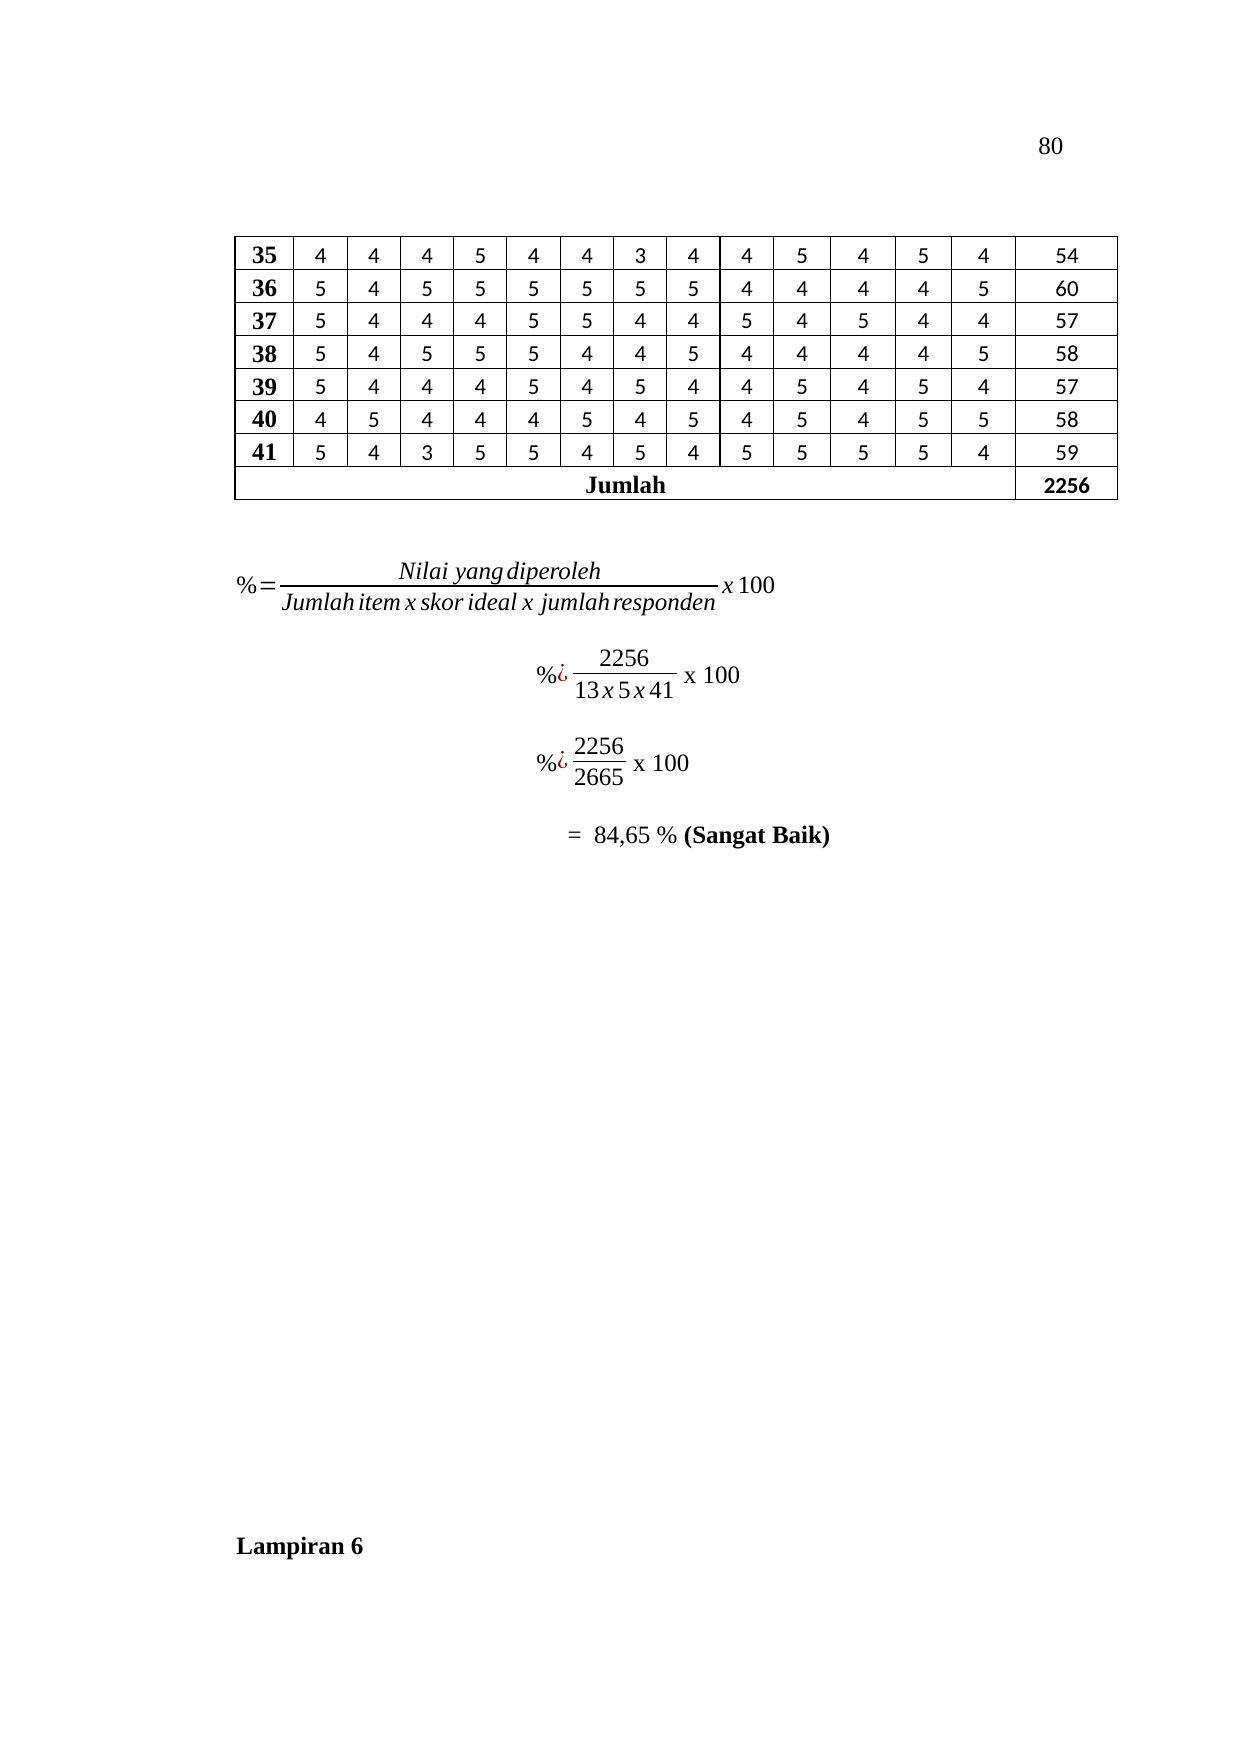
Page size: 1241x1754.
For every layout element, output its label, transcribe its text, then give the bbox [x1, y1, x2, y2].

table_cell 4 [667, 237, 719, 269]
table_cell 4 [721, 401, 773, 433]
table_cell 4 [721, 369, 773, 400]
table_cell Jumlah [236, 467, 1015, 499]
table_cell 4 [348, 270, 400, 302]
table_cell 4 [401, 237, 453, 269]
table_cell 5 [896, 237, 951, 269]
table_cell 4 [614, 336, 666, 367]
table_cell 5 [774, 401, 830, 433]
table_cell 5 [896, 434, 951, 466]
table_cell 5 [294, 369, 347, 400]
table_cell 5 [507, 270, 560, 302]
table_cell 5 [952, 336, 1015, 367]
list % x 100 [471, 733, 1063, 792]
table_cell 36 [236, 270, 293, 302]
table_cell 4 [507, 237, 560, 269]
table_cell 59 [1016, 434, 1117, 466]
table_cell 5 [454, 270, 506, 302]
table_cell 5 [348, 401, 400, 433]
table_cell 5 [454, 237, 506, 269]
table_cell 4 [454, 369, 506, 400]
table_cell 5 [561, 303, 613, 335]
table_cell 57 [1016, 303, 1117, 335]
table_cell 4 [896, 303, 951, 335]
table_cell 5 [831, 303, 895, 335]
table_cell 4 [614, 303, 666, 335]
table_cell 58 [1016, 401, 1117, 433]
table_cell 4 [774, 303, 830, 335]
table_cell 4 [348, 369, 400, 400]
table_cell 5 [454, 434, 506, 466]
table_cell 5 [614, 270, 666, 302]
table_cell 3 [614, 237, 666, 269]
table_cell 5 [401, 270, 453, 302]
table_cell 4 [454, 303, 506, 335]
table_cell 5 [507, 303, 560, 335]
table_cell 3 [401, 434, 453, 466]
table_cell 5 [774, 434, 830, 466]
table_cell 40 [236, 401, 293, 433]
table_cell 5 [614, 434, 666, 466]
table_cell 4 [721, 237, 773, 269]
table_cell 4 [667, 303, 719, 335]
table_cell 5 [294, 303, 347, 335]
table_cell 4 [952, 434, 1015, 466]
table_cell 4 [774, 336, 830, 367]
table_cell 4 [348, 237, 400, 269]
text Lampiran 6 [236, 1531, 1063, 1560]
table_cell 38 [236, 336, 293, 367]
table_cell 4 [401, 369, 453, 400]
table_cell 5 [454, 336, 506, 367]
table_cell 5 [561, 401, 613, 433]
table_cell 4 [667, 434, 719, 466]
table_cell 4 [561, 336, 613, 367]
list = 84,65 % (Sangat Baik) [236, 820, 1063, 849]
table_cell 4 [294, 237, 347, 269]
table_cell 57 [1016, 369, 1117, 400]
table_cell 4 [831, 270, 895, 302]
table_cell 4 [952, 369, 1015, 400]
table_cell 5 [896, 401, 951, 433]
table_cell 5 [667, 336, 719, 367]
table_cell 4 [614, 401, 666, 433]
table_cell 5 [294, 336, 347, 367]
table_cell 4 [831, 401, 895, 433]
table_cell 5 [667, 401, 719, 433]
table_cell 4 [831, 336, 895, 367]
table_cell 5 [896, 369, 951, 400]
table_cell 5 [667, 270, 719, 302]
table_cell 5 [721, 303, 773, 335]
table_cell 54 [1016, 237, 1117, 269]
table_cell 4 [401, 401, 453, 433]
table_cell 4 [507, 401, 560, 433]
table_cell 4 [561, 434, 613, 466]
table_cell 4 [896, 270, 951, 302]
table_cell 2256 [1016, 467, 1117, 499]
table_cell 4 [348, 434, 400, 466]
table_cell 5 [774, 237, 830, 269]
table_cell 5 [507, 434, 560, 466]
table_cell 5 [774, 369, 830, 400]
table_cell 5 [507, 369, 560, 400]
table_cell 35 [236, 237, 293, 269]
table_cell 5 [952, 270, 1015, 302]
table_cell 4 [348, 336, 400, 367]
table_cell 4 [348, 303, 400, 335]
table_cell 4 [774, 270, 830, 302]
table_cell 5 [561, 270, 613, 302]
table_cell 4 [831, 237, 895, 269]
table_cell 41 [236, 434, 293, 466]
table_cell 4 [667, 369, 719, 400]
table_cell 4 [561, 237, 613, 269]
table_cell 60 [1016, 270, 1117, 302]
table_cell 4 [561, 369, 613, 400]
table_cell 5 [614, 369, 666, 400]
table_cell 4 [454, 401, 506, 433]
table_cell 4 [952, 237, 1015, 269]
table_cell 4 [401, 303, 453, 335]
table_cell 4 [896, 336, 951, 367]
table_cell 5 [294, 434, 347, 466]
table_cell 5 [401, 336, 453, 367]
table_cell 5 [721, 434, 773, 466]
table_cell 5 [507, 336, 560, 367]
table_cell 5 [952, 401, 1015, 433]
table_cell 4 [952, 303, 1015, 335]
table_cell 4 [721, 336, 773, 367]
table_cell 5 [831, 434, 895, 466]
table_cell 5 [294, 270, 347, 302]
table_cell 4 [721, 270, 773, 302]
table_cell 4 [294, 401, 347, 433]
table_cell 37 [236, 303, 293, 335]
table_cell 4 [831, 369, 895, 400]
table_cell 58 [1016, 336, 1117, 367]
table_cell 39 [236, 369, 293, 400]
list % x 100 [471, 645, 1063, 704]
